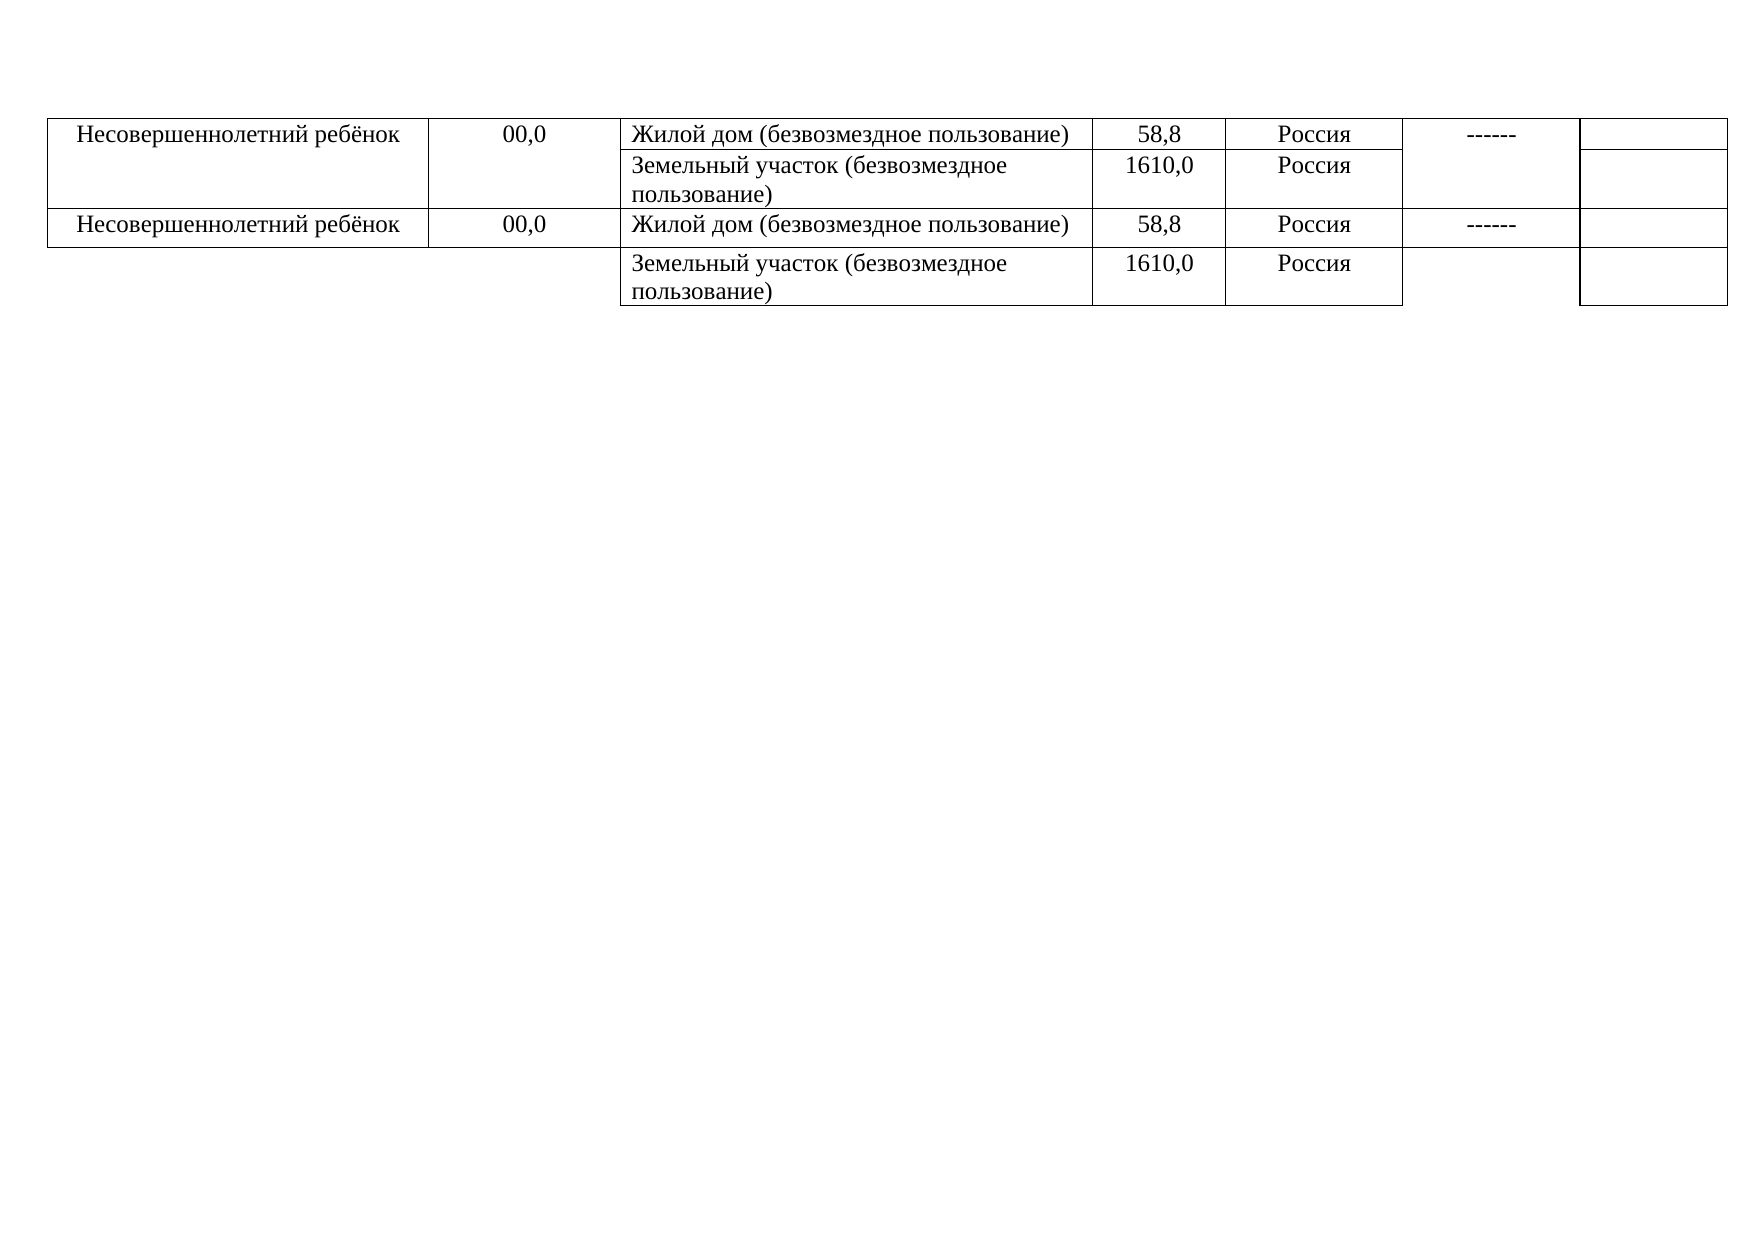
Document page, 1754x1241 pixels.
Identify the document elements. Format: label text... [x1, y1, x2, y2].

table_cell Жилой дом (безвозмездное пользование) [621, 209, 1092, 247]
table_cell [1581, 248, 1727, 305]
table_cell 00,0 [429, 119, 620, 208]
table_cell Россия [1226, 119, 1402, 149]
table_cell Россия [1226, 209, 1402, 247]
table_cell Несовершеннолетний ребёнок [48, 209, 428, 247]
table_cell 1610,0 [1093, 248, 1225, 305]
table_cell ------ [1403, 209, 1579, 247]
table_cell [1581, 150, 1727, 208]
table_cell Россия [1226, 248, 1402, 305]
table_cell Земельный участок (безвозмездное пользование) [621, 150, 1092, 208]
table_cell ------ [1403, 119, 1579, 208]
table_cell 00,0 [429, 209, 620, 247]
table_cell Россия [1226, 150, 1402, 208]
table_cell 58,8 [1093, 119, 1225, 149]
table_cell [1581, 209, 1727, 247]
table_cell [1581, 119, 1727, 149]
table_cell Земельный участок (безвозмездное пользование) [621, 248, 1092, 305]
table_cell 58,8 [1093, 209, 1225, 247]
table_cell 1610,0 [1093, 150, 1225, 208]
table_cell Несовершеннолетний ребёнок [48, 119, 428, 208]
table_cell Жилой дом (безвозмездное пользование) [621, 119, 1092, 149]
